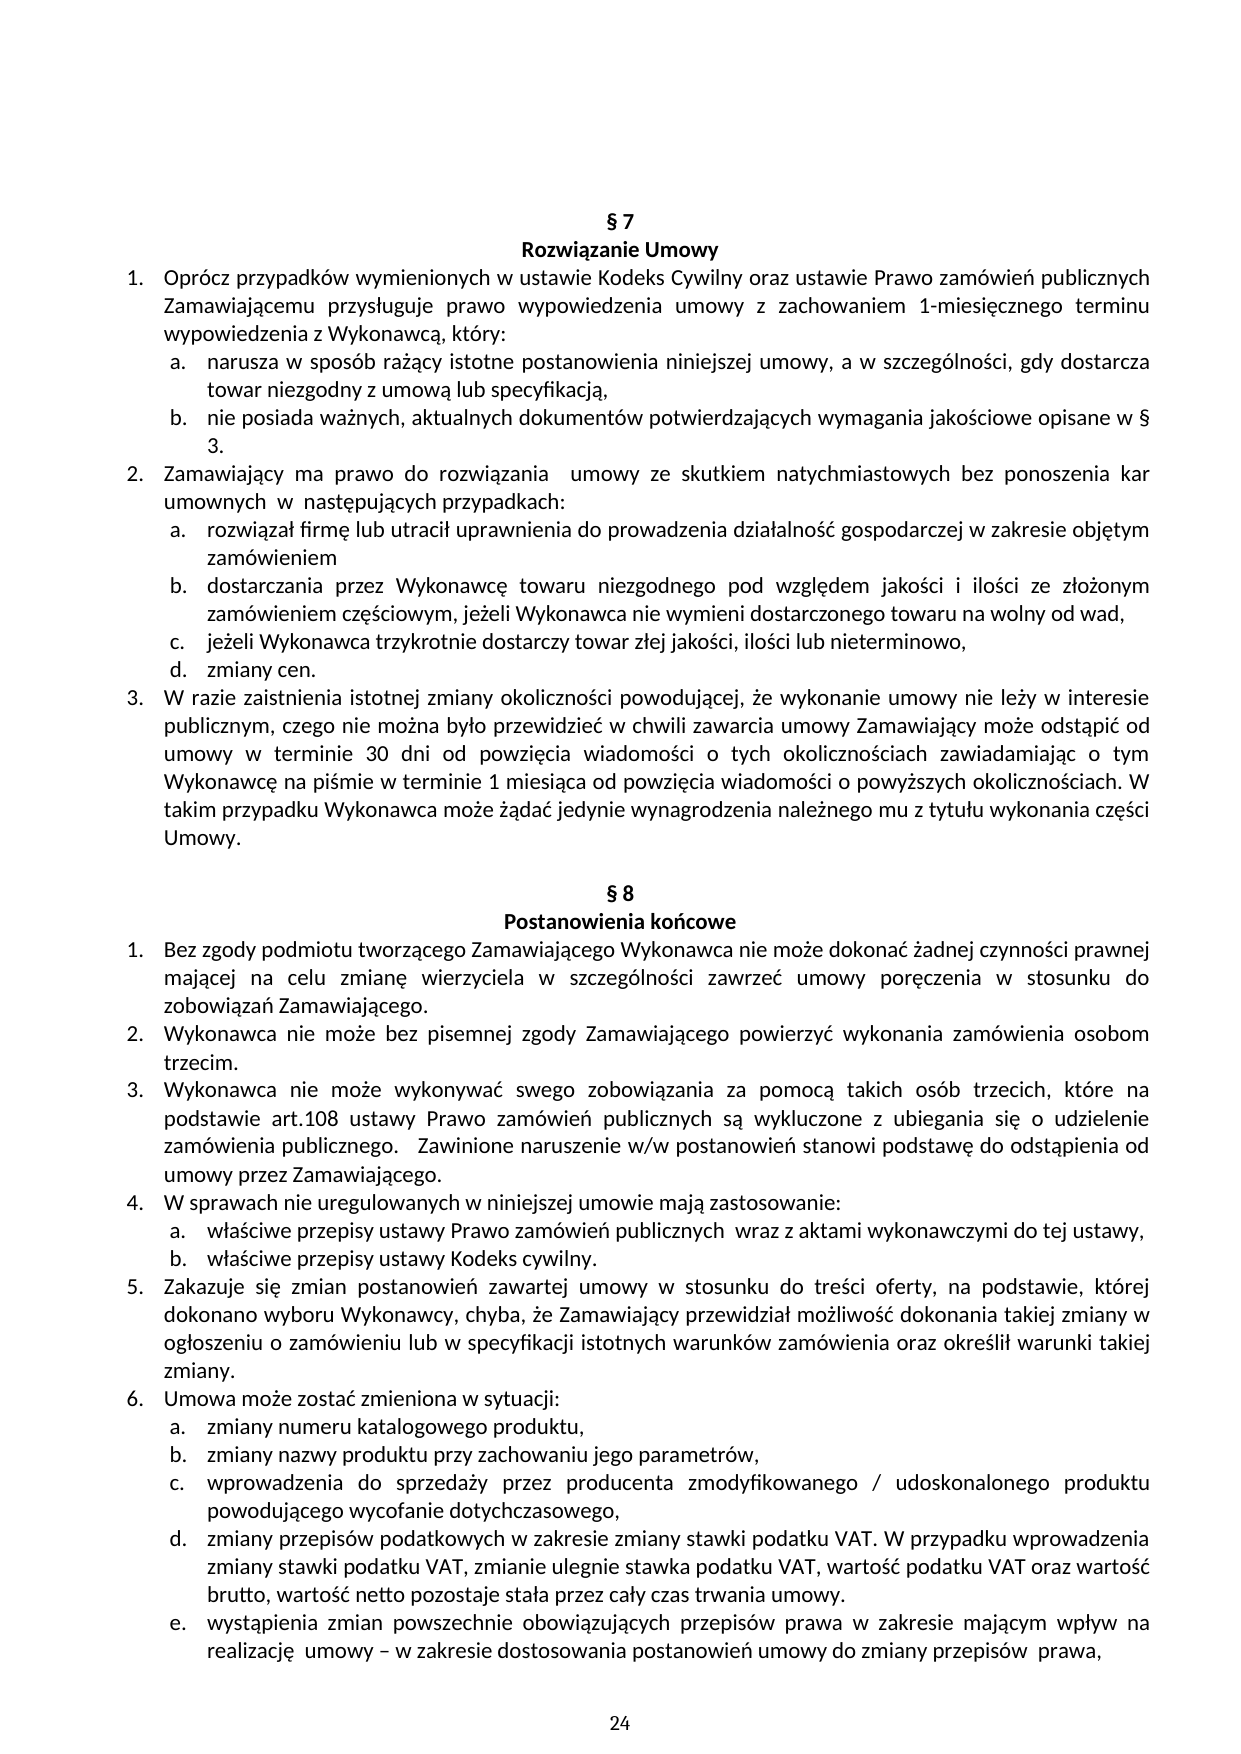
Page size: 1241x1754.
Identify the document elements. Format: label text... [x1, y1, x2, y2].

list Zamawiający ma prawo do rozwiązania umowy ze skutkiem natychmiastowych bez ponoszenia kar umownych w następujących przypadkach: [126, 459, 1152, 515]
list Bez zgody podmiotu tworzącego Zamawiającego Wykonawca nie może dokonać żadnej czynności prawnej mającej na celu zmianę wierzyciela w szczególności zawrzeć umowy poręczenia w stosunku do zobowiązań Zamawiającego. [126, 936, 1152, 1019]
list Wykonawca nie może bez pisemnej zgody Zamawiającego powierzyć wykonania zamówienia osobom trzecim. [126, 1019, 1152, 1076]
list zmiany numeru katalogowego produktu, [169, 1412, 1152, 1440]
list rozwiązał firmę lub utracił uprawnienia do prowadzenia działalność gospodarczej w zakresie objętym zamówieniem [169, 515, 1152, 571]
list właściwe przepisy ustawy Prawo zamówień publicznych wraz z aktami wykonawczymi do tej ustawy, [169, 1216, 1152, 1244]
list jeżeli Wykonawca trzykrotnie dostarczy towar złej jakości, ilości lub nieterminowo, [169, 627, 1152, 655]
text Rozwiązanie Umowy [89, 235, 1152, 263]
text § 8 [89, 879, 1152, 907]
text § 7 [89, 207, 1152, 235]
list Umowa może zostać zmieniona w sytuacji: [126, 1384, 1152, 1412]
list wystąpienia zmian powszechnie obowiązujących przepisów prawa w zakresie mającym wpływ na realizację umowy – w zakresie dostosowania postanowień umowy do zmiany przepisów prawa, [169, 1608, 1152, 1664]
list wprowadzenia do sprzedaży przez producenta zmodyfikowanego / udoskonalonego produktu powodującego wycofanie dotychczasowego, [169, 1468, 1152, 1524]
list nie posiada ważnych, aktualnych dokumentów potwierdzających wymagania jakościowe opisane w § 3. [169, 403, 1152, 459]
list W razie zaistnienia istotnej zmiany okoliczności powodującej, że wykonanie umowy nie leży w interesie publicznym, czego nie można było przewidzieć w chwili zawarcia umowy Zamawiający może odstąpić od umowy w terminie 30 dni od powzięcia wiadomości o tych okolicznościach zawiadamiając o tym Wykonawcę na piśmie w terminie 1 miesiąca od powzięcia wiadomości o powyższych okolicznościach. W takim przypadku Wykonawca może żądać jedynie wynagrodzenia należnego mu z tytułu wykonania części Umowy. [126, 683, 1152, 851]
list Zakazuje się zmian postanowień zawartej umowy w stosunku do treści oferty, na podstawie, której dokonano wyboru Wykonawcy, chyba, że Zamawiający przewidział możliwość dokonania takiej zmiany w ogłoszeniu o zamówieniu lub w specyfikacji istotnych warunków zamówienia oraz określił warunki takiej zmiany. [126, 1272, 1152, 1384]
list zmiany przepisów podatkowych w zakresie zmiany stawki podatku VAT. W przypadku wprowadzenia zmiany stawki podatku VAT, zmianie ulegnie stawka podatku VAT, wartość podatku VAT oraz wartość brutto, wartość netto pozostaje stała przez cały czas trwania umowy. [169, 1524, 1152, 1608]
list Oprócz przypadków wymienionych w ustawie Kodeks Cywilny oraz ustawie Prawo zamówień publicznych Zamawiającemu przysługuje prawo wypowiedzenia umowy z zachowaniem 1-miesięcznego terminu wypowiedzenia z Wykonawcą, który: [126, 263, 1152, 347]
list W sprawach nie uregulowanych w niniejszej umowie mają zastosowanie: [126, 1188, 1152, 1216]
list Wykonawca nie może wykonywać swego zobowiązania za pomocą takich osób trzecich, które na podstawie art.108 ustawy Prawo zamówień publicznych są wykluczone z ubiegania się o udzielenie zamówienia publicznego. Zawinione naruszenie w/w postanowień stanowi podstawę do odstąpienia od umowy przez Zamawiającego. [126, 1076, 1152, 1188]
list narusza w sposób rażący istotne postanowienia niniejszej umowy, a w szczególności, gdy dostarcza towar niezgodny z umową lub specyfikacją, [169, 347, 1152, 403]
list zmiany cen. [169, 655, 1152, 683]
list zmiany nazwy produktu przy zachowaniu jego parametrów, [169, 1440, 1152, 1468]
list dostarczania przez Wykonawcę towaru niezgodnego pod względem jakości i ilości ze złożonym zamówieniem częściowym, jeżeli Wykonawca nie wymieni dostarczonego towaru na wolny od wad, [169, 571, 1152, 627]
list właściwe przepisy ustawy Kodeks cywilny. [169, 1244, 1152, 1272]
text Postanowienia końcowe [89, 907, 1152, 936]
